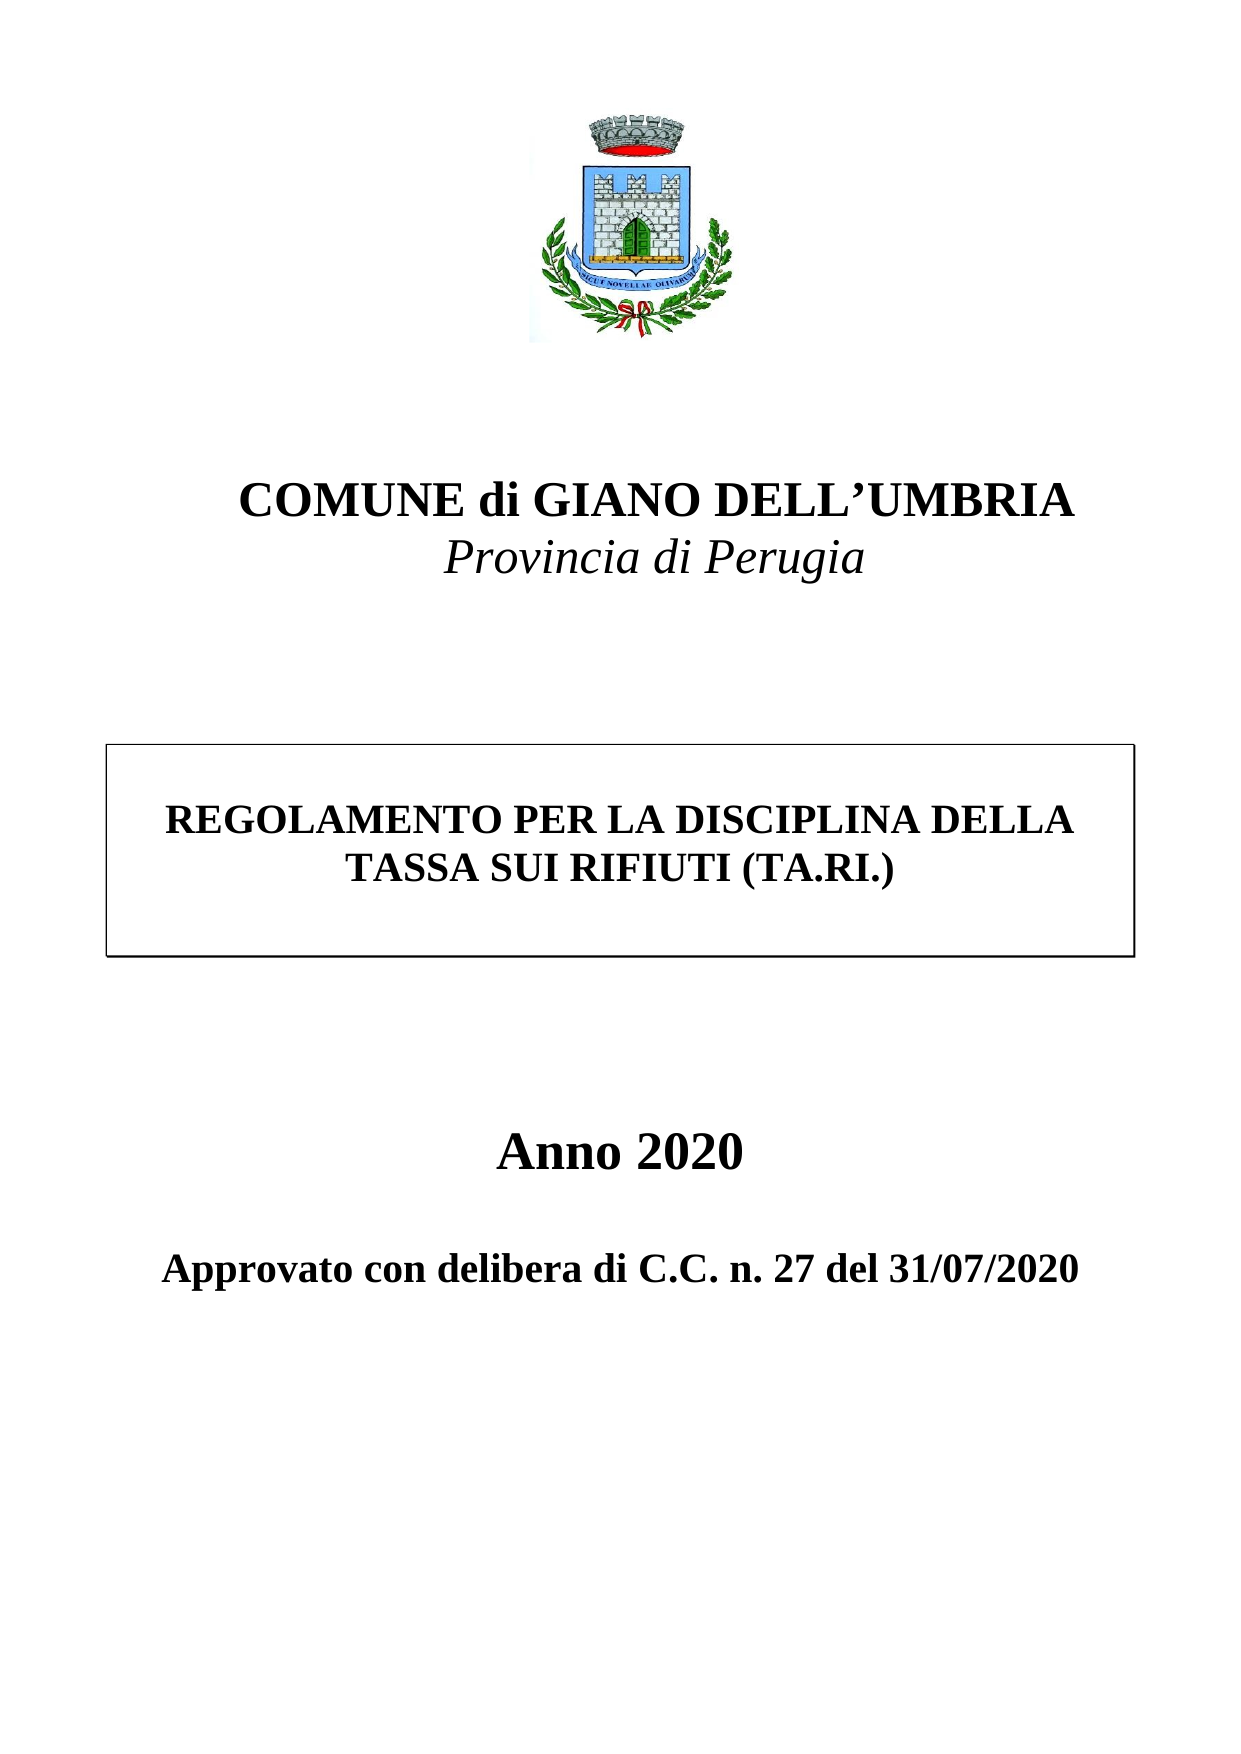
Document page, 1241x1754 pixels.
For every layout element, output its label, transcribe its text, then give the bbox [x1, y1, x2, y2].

picture [529, 108, 740, 343]
text COMUNE di GIANO DELL’UMBRIA [232, 470, 1081, 527]
title Anno 2020 [159, 1119, 1081, 1181]
text Provincia di Perugia [233, 527, 1081, 585]
text Approvato con delibera di C.C. n. 27 del 31/07/2020 [116, 1243, 1124, 1291]
